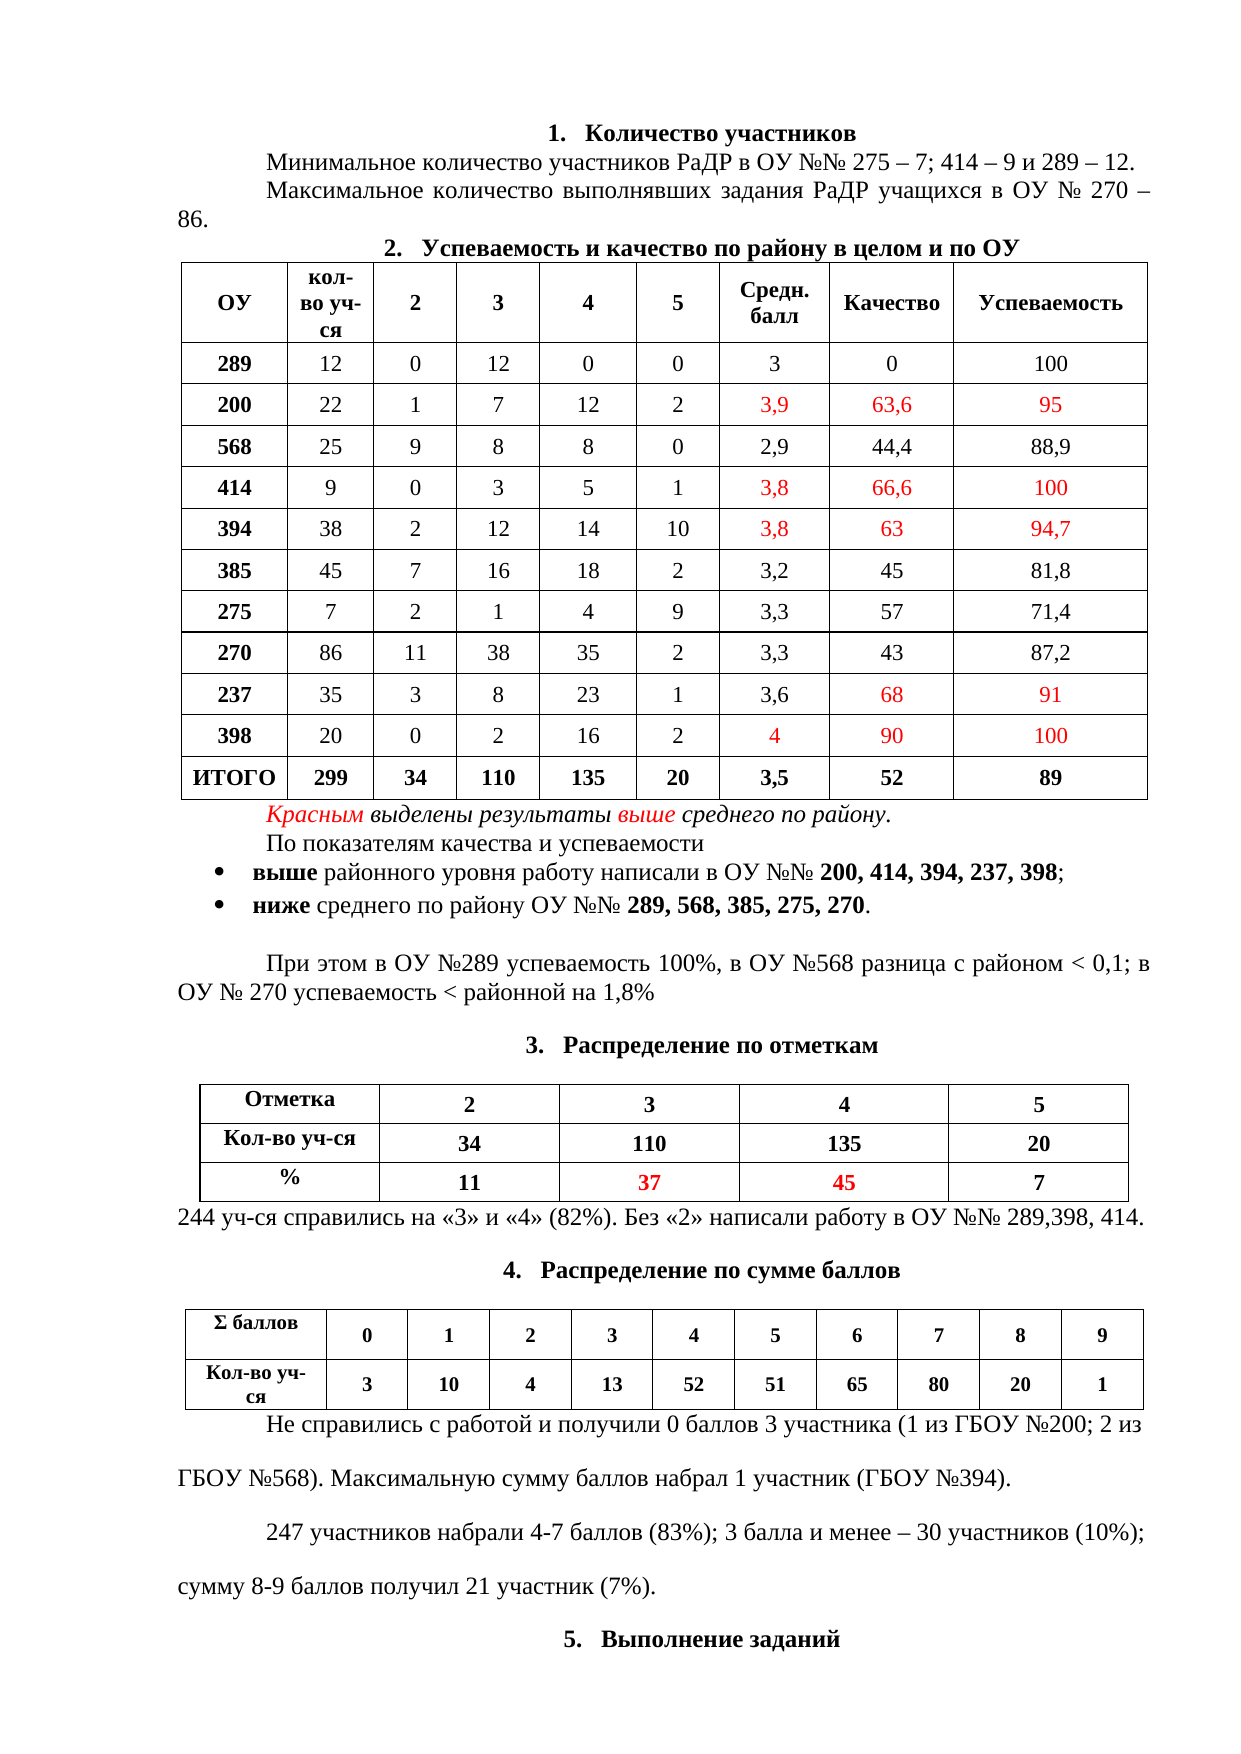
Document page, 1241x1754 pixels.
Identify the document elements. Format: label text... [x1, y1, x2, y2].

table_cell 7 [374, 550, 456, 590]
text Не справились с работой и получили 0 баллов 3 участника (1 из ГБОУ №200; 2 из [177, 1409, 1152, 1438]
table_cell 94,7 [954, 509, 1147, 549]
text ГБОУ №568). Максимальную сумму баллов набрал 1 участник (ГБОУ №394). [177, 1463, 1152, 1492]
table_cell 52 [830, 757, 953, 798]
table_cell 1 [374, 384, 456, 425]
table_cell 4 [540, 591, 636, 631]
text сумму 8-9 баллов получил 21 участник (7%). [177, 1571, 1152, 1599]
table_cell 3,5 [720, 757, 829, 798]
table_cell 237 [182, 674, 287, 714]
table_cell 20 [637, 757, 719, 798]
table_cell 110 [560, 1124, 739, 1162]
table_cell 9 [288, 467, 373, 507]
table_cell 2 [637, 715, 719, 756]
table_cell 51 [735, 1360, 816, 1408]
table_header 2 [374, 263, 456, 342]
table_cell 4 [720, 715, 829, 756]
table_cell 52 [653, 1360, 734, 1408]
table_cell 7 [288, 591, 373, 631]
table_header Σ баллов [186, 1310, 326, 1359]
table_cell 65 [817, 1360, 897, 1408]
table_cell % [201, 1163, 379, 1201]
table_cell 45 [740, 1163, 948, 1201]
table_cell 68 [830, 674, 953, 714]
table_cell 90 [830, 715, 953, 756]
table_cell 3,8 [720, 509, 829, 549]
table_cell 11 [380, 1163, 559, 1201]
table_cell 38 [288, 509, 373, 549]
table_cell 0 [637, 343, 719, 383]
table_cell 1 [637, 674, 719, 714]
list выше районного уровня работу написали в ОУ №№ 200, 414, 394, 237, 398; [215, 857, 1152, 886]
table_header Успеваемость [954, 263, 1147, 342]
table_cell 299 [288, 757, 373, 798]
table_header 5 [637, 263, 719, 342]
table_header 2 [380, 1085, 559, 1123]
table_header Отметка [201, 1085, 379, 1123]
table_cell 80 [898, 1360, 979, 1408]
table_cell 88,9 [954, 426, 1147, 466]
table_cell 10 [637, 509, 719, 549]
table_cell 0 [830, 343, 953, 383]
table_cell 3 [374, 674, 456, 714]
table_cell 2 [457, 715, 539, 756]
table_header 2 [490, 1310, 571, 1359]
text Красным выделены результаты выше среднего по району. [177, 799, 1152, 828]
table_cell 2 [374, 591, 456, 631]
table_cell 0 [540, 343, 636, 383]
table_cell Кол-во уч-ся [201, 1124, 379, 1162]
table_cell 1 [457, 591, 539, 631]
table_header 4 [653, 1310, 734, 1359]
table_cell 394 [182, 509, 287, 549]
table_header 0 [327, 1310, 407, 1359]
table_header ОУ [182, 263, 287, 342]
table_header 7 [898, 1310, 979, 1359]
table_cell 12 [540, 384, 636, 425]
table_header 3 [560, 1085, 739, 1123]
table_cell 12 [457, 509, 539, 549]
table_cell 2 [374, 509, 456, 549]
table_cell 63,6 [830, 384, 953, 425]
table_cell 10 [408, 1360, 489, 1408]
table_cell 16 [457, 550, 539, 590]
table_header 4 [540, 263, 636, 342]
table_cell 13 [572, 1360, 652, 1408]
table_cell 0 [374, 467, 456, 507]
table_cell 12 [288, 343, 373, 383]
table_cell 14 [540, 509, 636, 549]
table_cell 1 [637, 467, 719, 507]
table_header 6 [817, 1310, 897, 1359]
table_cell 135 [540, 757, 636, 798]
table_cell 414 [182, 467, 287, 507]
table_cell 3,9 [720, 384, 829, 425]
table_cell 91 [954, 674, 1147, 714]
text 247 участников набрали 4-7 баллов (83%); 3 балла и менее – 30 участников (10%); [177, 1517, 1152, 1546]
table_cell 9 [374, 426, 456, 466]
table_header 1 [408, 1310, 489, 1359]
table_cell 18 [540, 550, 636, 590]
table_cell 23 [540, 674, 636, 714]
table_cell 25 [288, 426, 373, 466]
table_cell 568 [182, 426, 287, 466]
table_cell 385 [182, 550, 287, 590]
table_cell 3 [457, 467, 539, 507]
text 244 уч-ся справились на «3» и «4» (82%). Без «2» написали работу в ОУ №№ 289,398, 414. [177, 1202, 1152, 1230]
table_header 8 [980, 1310, 1061, 1359]
table_cell 37 [560, 1163, 739, 1201]
table_header 3 [572, 1310, 652, 1359]
table_cell 34 [380, 1124, 559, 1162]
table_cell 0 [374, 715, 456, 756]
table_cell 89 [954, 757, 1147, 798]
table_cell 3 [720, 343, 829, 383]
table_cell 100 [954, 715, 1147, 756]
table_cell ИТОГО [182, 757, 287, 798]
list ниже среднего по району ОУ №№ 289, 568, 385, 275, 270. [215, 890, 1152, 919]
text При этом в ОУ №289 успеваемость 100%, в ОУ №568 разница с районом < 0,1; в ОУ № 270 успеваемость < районной на 1,8% [177, 948, 1152, 1006]
table_cell 2 [637, 633, 719, 673]
table_cell 35 [540, 633, 636, 673]
table_cell 100 [954, 343, 1147, 383]
table_header Качество [830, 263, 953, 342]
table_cell 87,2 [954, 633, 1147, 673]
table_cell Кол-во уч-ся [186, 1360, 326, 1408]
table_cell 0 [637, 426, 719, 466]
table_header 5 [735, 1310, 816, 1359]
table_header кол-во уч-ся [288, 263, 373, 342]
table_cell 12 [457, 343, 539, 383]
table_header 4 [740, 1085, 948, 1123]
list Распределение по сумме баллов [252, 1255, 1152, 1284]
table_cell 2 [637, 550, 719, 590]
list Выполнение заданий [252, 1624, 1152, 1653]
table_cell 86 [288, 633, 373, 673]
table_cell 9 [637, 591, 719, 631]
table_header Средн. балл [720, 263, 829, 342]
table_cell 34 [374, 757, 456, 798]
table_cell 200 [182, 384, 287, 425]
table_cell 57 [830, 591, 953, 631]
table_cell 8 [540, 426, 636, 466]
text Максимальное количество выполнявших задания РаДР учащихся в ОУ № 270 – 86. [177, 176, 1152, 233]
table_cell 289 [182, 343, 287, 383]
table_cell 398 [182, 715, 287, 756]
table_cell 0 [374, 343, 456, 383]
table_cell 20 [980, 1360, 1061, 1408]
table_cell 8 [457, 426, 539, 466]
text По показателям качества и успеваемости [177, 828, 1152, 857]
table_cell 270 [182, 633, 287, 673]
table_cell 3,2 [720, 550, 829, 590]
table_cell 5 [540, 467, 636, 507]
table_header 5 [949, 1085, 1128, 1123]
table_cell 45 [288, 550, 373, 590]
table_cell 71,4 [954, 591, 1147, 631]
table_cell 20 [288, 715, 373, 756]
table_cell 63 [830, 509, 953, 549]
table_cell 3,3 [720, 633, 829, 673]
table_cell 7 [457, 384, 539, 425]
table_cell 135 [740, 1124, 948, 1162]
table_cell 100 [954, 467, 1147, 507]
table_cell 8 [457, 674, 539, 714]
table_cell 66,6 [830, 467, 953, 507]
table_cell 11 [374, 633, 456, 673]
list Количество участников [252, 118, 1152, 147]
table_cell 81,8 [954, 550, 1147, 590]
table_header 3 [457, 263, 539, 342]
table_cell 3,8 [720, 467, 829, 507]
table_cell 7 [949, 1163, 1128, 1201]
table_cell 2 [637, 384, 719, 425]
table_cell 16 [540, 715, 636, 756]
table_cell 22 [288, 384, 373, 425]
table_cell 44,4 [830, 426, 953, 466]
table_cell 4 [490, 1360, 571, 1408]
table_cell 3 [327, 1360, 407, 1408]
table_cell 3,3 [720, 591, 829, 631]
table_cell 35 [288, 674, 373, 714]
list Распределение по отметкам [252, 1031, 1152, 1059]
table_cell 38 [457, 633, 539, 673]
table_cell 2,9 [720, 426, 829, 466]
table_cell 95 [954, 384, 1147, 425]
table_cell 45 [830, 550, 953, 590]
table_cell 275 [182, 591, 287, 631]
table_header 9 [1062, 1310, 1143, 1359]
table_cell 110 [457, 757, 539, 798]
table_cell 3,6 [720, 674, 829, 714]
table_cell 20 [949, 1124, 1128, 1162]
table_cell 43 [830, 633, 953, 673]
list Успеваемость и качество по району в целом и по ОУ [252, 233, 1152, 262]
table_cell 1 [1062, 1360, 1143, 1408]
text Минимальное количество участников РаДР в ОУ №№ 275 – 7; 414 – 9 и 289 – 12. [177, 147, 1152, 176]
